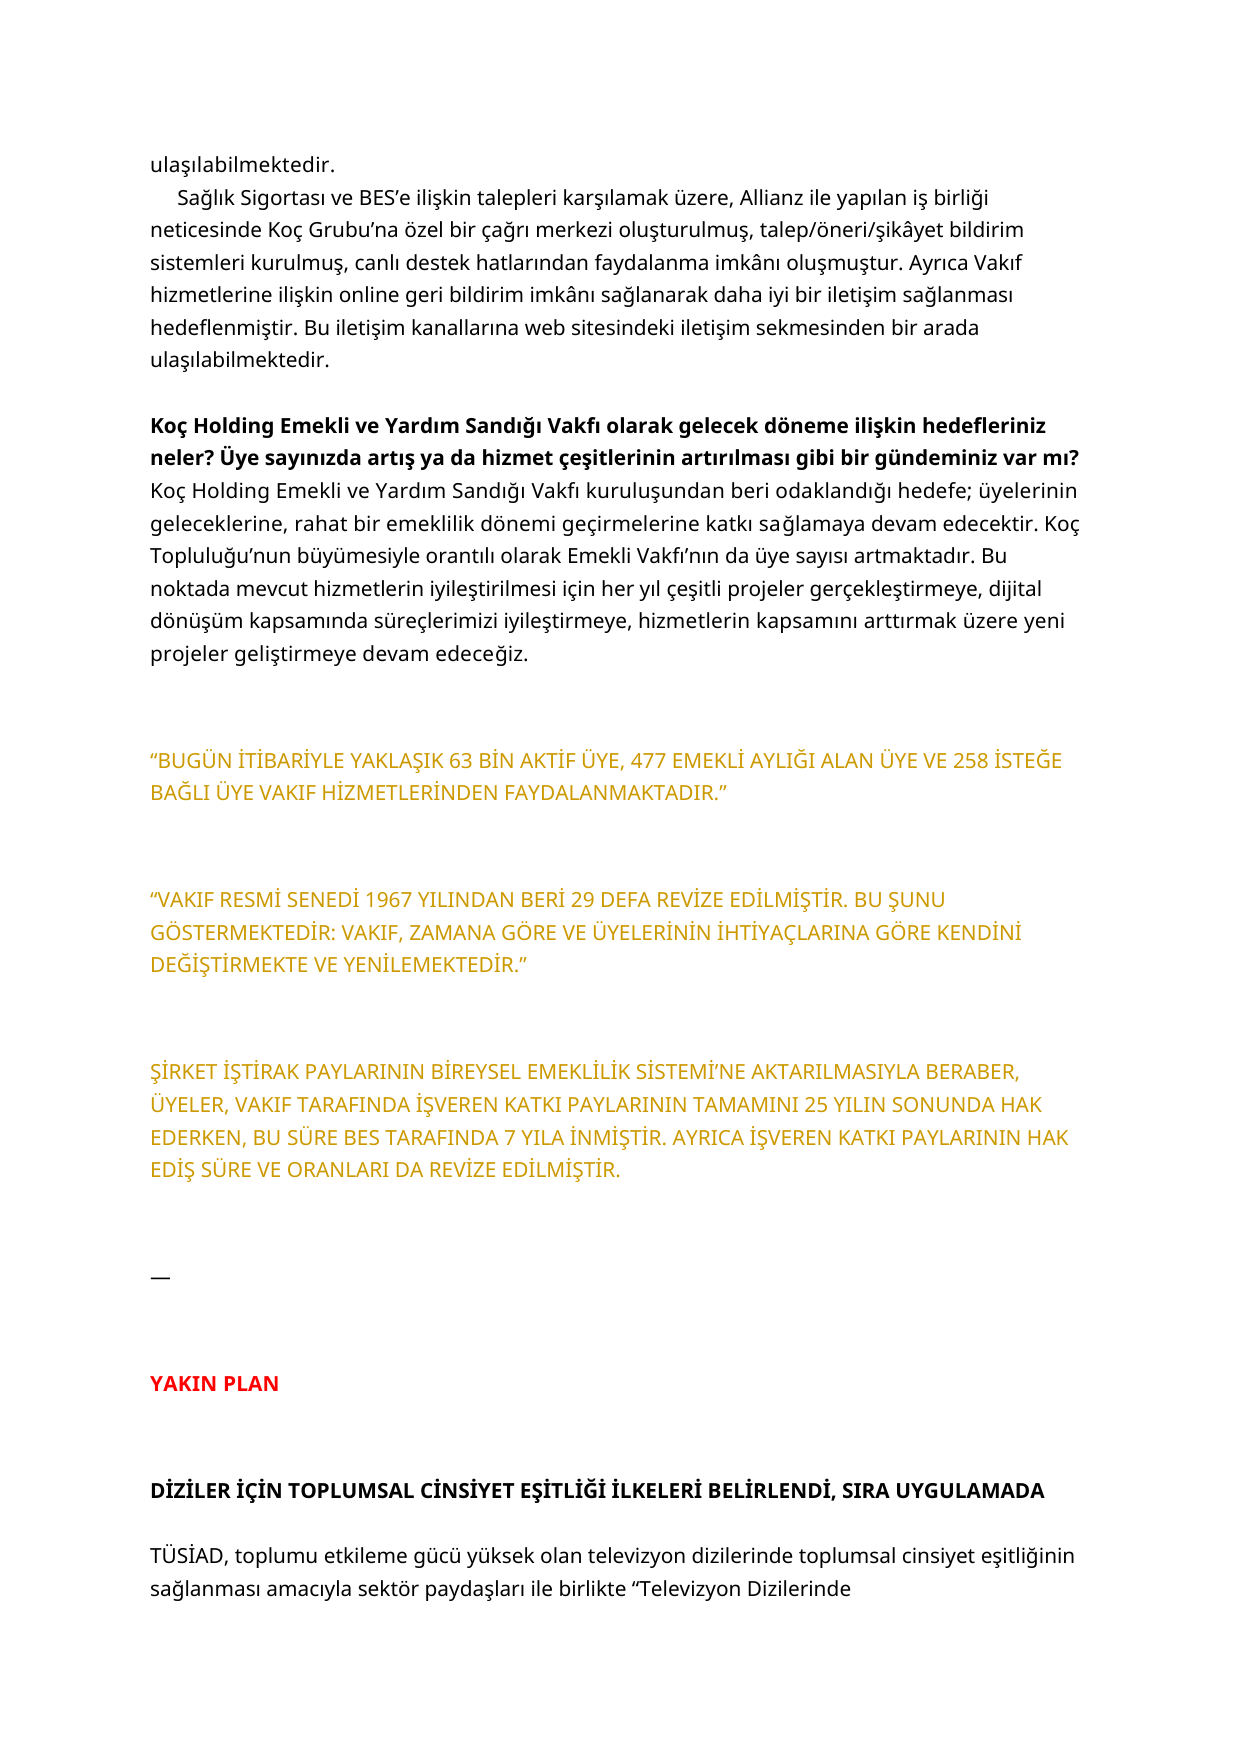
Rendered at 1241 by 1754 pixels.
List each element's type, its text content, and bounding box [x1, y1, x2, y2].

text — [150, 1262, 1090, 1291]
text “BUGÜN İTİBARİYLE YAKLAŞIK 63 BİN AKTİF ÜYE, 477 EMEKLİ AYLIĞI ALAN ÜYE VE 258 İSTEĞE BAĞLI ÜYE VAKIF HİZMETLERİNDEN FAYDALANMAKTADIR.” [150, 746, 1090, 807]
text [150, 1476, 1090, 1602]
text YAKIN PLAN [150, 1369, 1090, 1397]
text “VAKIF RESMİ SENEDİ 1967 YILINDAN BERİ 29 DEFA REVİZE EDİLMİŞTİR. BU ŞUNU GÖSTERMEKTEDİR: VAKIF, ZAMANA GÖRE VE ÜYELERİNİN İHTİYAÇLARINA GÖRE KENDİNİ DEĞİŞTİRMEKTE VE YENİLEMEKTEDİR.” [150, 885, 1090, 979]
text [150, 150, 1090, 667]
text ŞİRKET İŞTİRAK PAYLARININ BİREYSEL EMEKLİLİK SİSTEMİ’NE AKTARILMASIYLA BERABER, ÜYELER, VAKIF TARAFINDA İŞVEREN KATKI PAYLARININ TAMAMINI 25 YILIN SONUNDA HAK EDERKEN, BU SÜRE BES TARAFINDA 7 YILA İNMİŞTİR. AYRICA İŞVEREN KATKI PAYLARININ HAK EDİŞ SÜRE VE ORANLARI DA REVİZE EDİLMİŞTİR. [150, 1057, 1090, 1184]
